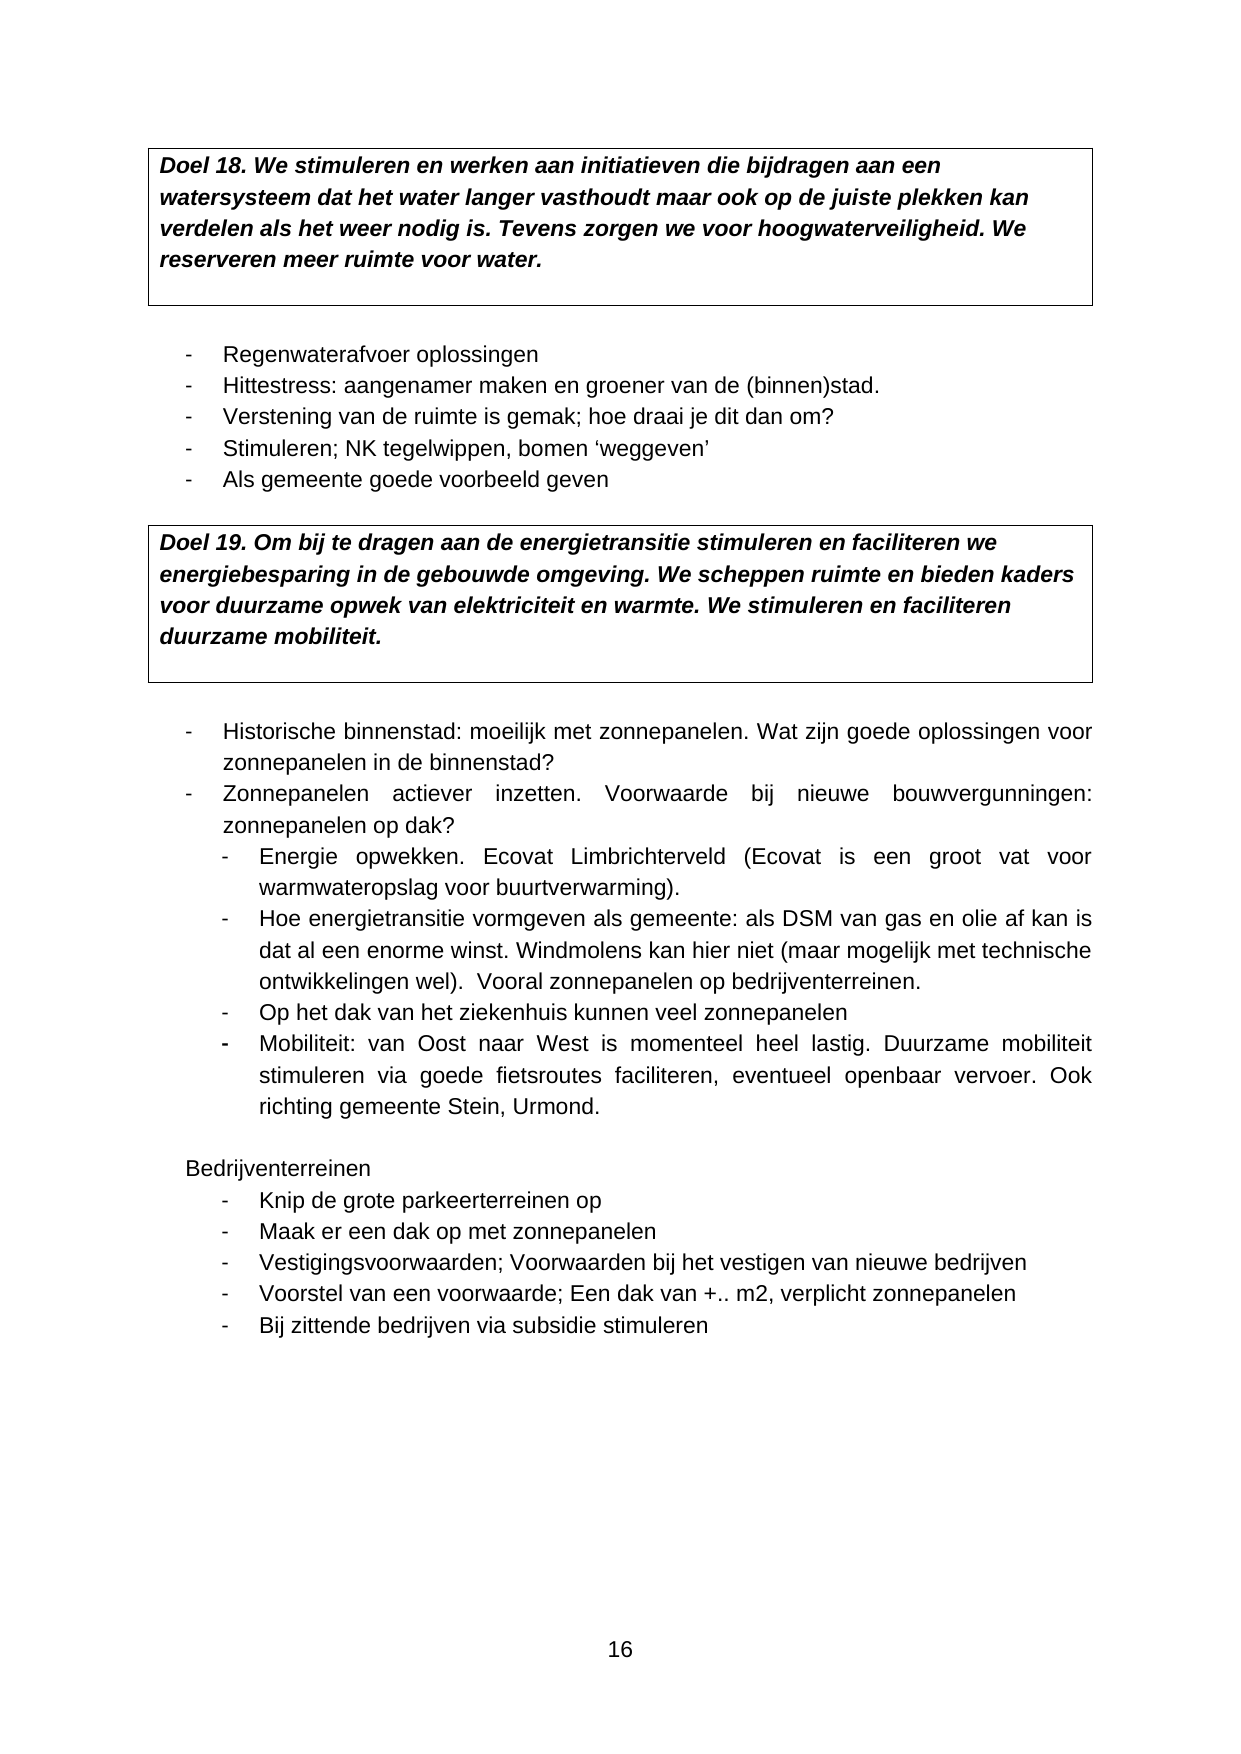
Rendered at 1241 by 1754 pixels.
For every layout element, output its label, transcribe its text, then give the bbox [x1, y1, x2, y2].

list Als gemeente goede voorbeeld geven [185, 462, 1093, 493]
list Maak er een dak op met zonnepanelen [221, 1214, 1093, 1246]
list Voorstel van een voorwaarde; Een dak van +.. m2, verplicht zonnepanelen [221, 1277, 1093, 1308]
list Regenwaterafvoer oplossingen [185, 337, 1093, 368]
table_header Doel 19. Om bij te dragen aan de energietransitie stimuleren en faciliteren we energiebesparing in de gebouwde omgeving. We scheppen ruimte en bieden kaders voor duurzame opwek van elektriciteit en warmte. We stimuleren en faciliteren duurzame mobiliteit. [149, 526, 1092, 682]
list Bij zittende bedrijven via subsidie stimuleren [221, 1308, 1093, 1339]
list Stimuleren; NK tegelwippen, bomen ‘weggeven’ [185, 431, 1093, 462]
list Hoe energietransitie vormgeven als gemeente: als DSM van gas en olie af kan is dat al een enorme winst. Windmolens kan hier niet (maar mogelijk met technische ontwikkelingen wel). Vooral zonnepanelen op bedrijventerreinen. [221, 902, 1093, 996]
table_header Doel 18. We stimuleren en werken aan initiatieven die bijdragen aan een watersysteem dat het water langer vasthoudt maar ook op de juiste plekken kan verdelen als het weer nodig is. Tevens zorgen we voor hoogwaterveiligheid. We reserveren meer ruimte voor water. [149, 149, 1092, 305]
list Historische binnenstad: moeilijk met zonnepanelen. Wat zijn goede oplossingen voor zonnepanelen in de binnenstad? [185, 714, 1093, 777]
list Mobiliteit: van Oost naar West is momenteel heel lastig. Duurzame mobiliteit stimuleren via goede fietsroutes faciliteren, eventueel openbaar vervoer. Ook richting gemeente Stein, Urmond. [221, 1027, 1093, 1121]
list Op het dak van het ziekenhuis kunnen veel zonnepanelen [221, 996, 1093, 1027]
list Hittestress: aangenamer maken en groener van de (binnen)stad. [185, 368, 1093, 400]
list Energie opwekken. Ecovat Limbrichterveld (Ecovat is een groot vat voor warmwateropslag voor buurtverwarming). [221, 839, 1093, 902]
list Vestigingsvoorwaarden; Voorwaarden bij het vestigen van nieuwe bedrijven [221, 1246, 1093, 1277]
list Knip de grote parkeerterreinen op [221, 1183, 1093, 1214]
list Verstening van de ruimte is gemak; hoe draai je dit dan om? [185, 400, 1093, 431]
text Bedrijventerreinen [185, 1152, 1093, 1183]
list Zonnepanelen actiever inzetten. Voorwaarde bij nieuwe bouwvergunningen: zonnepanelen op dak? [185, 777, 1093, 839]
